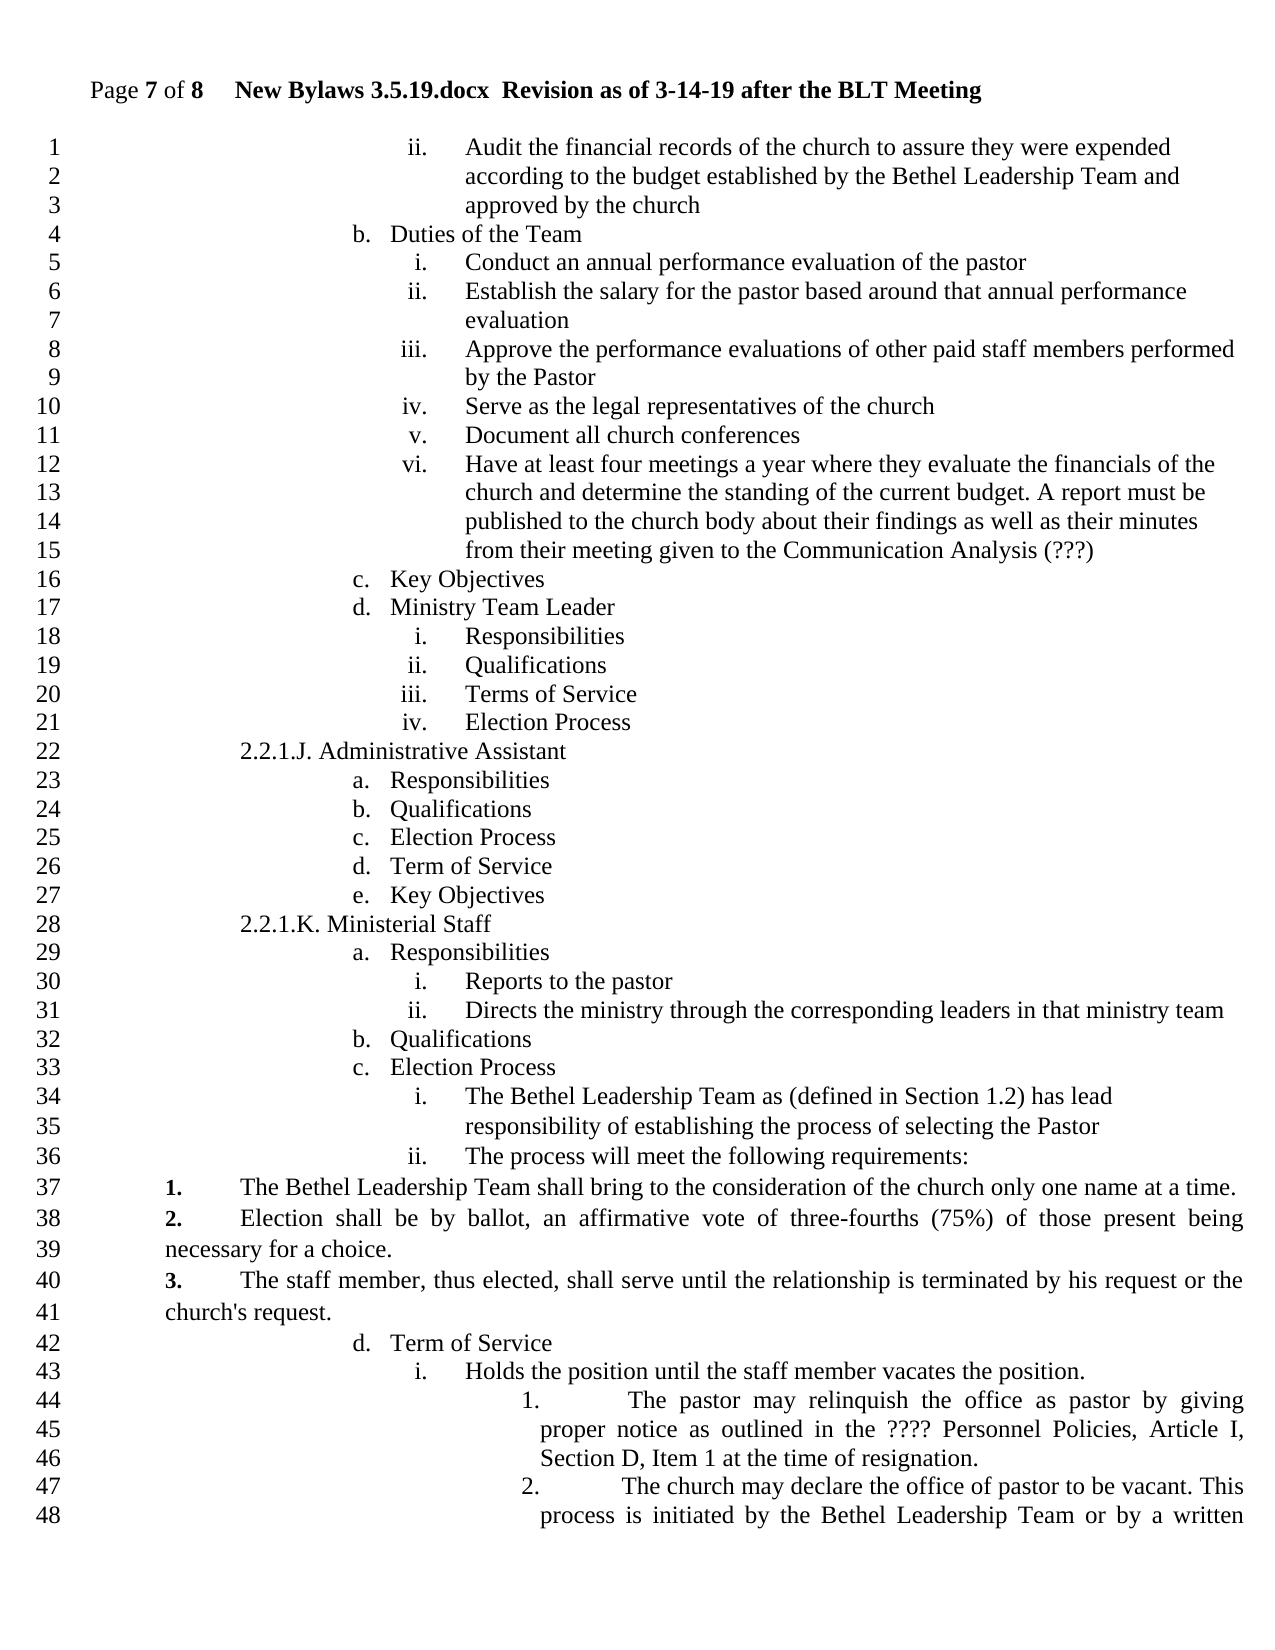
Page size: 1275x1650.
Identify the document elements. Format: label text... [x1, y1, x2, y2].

list The pastor may relinquish the office as pastor by giving proper notice as outlined in the ???? Personnel Policies, Article I, Section D, Item 1 at the time of resignation. [521, 1385, 1245, 1471]
list Duties of the Team [352, 219, 1245, 247]
list Reports to the pastor [427, 966, 1245, 995]
list The staff member, thus elected, shall serve until the relationship is terminated by his request or the church's request. [165, 1266, 1245, 1325]
list Document all church conferences [427, 420, 1245, 449]
text 2.2.1.K. Ministerial Staff [240, 909, 1245, 937]
list Directs the ministry through the corresponding leaders in that ministry team [427, 995, 1245, 1024]
list Key Objectives [352, 880, 1245, 909]
list The Bethel Leadership Team shall bring to the consideration of the church only one name at a time. [165, 1172, 1245, 1201]
list Conduct an annual performance evaluation of the pastor [427, 247, 1245, 276]
list Terms of Service [427, 679, 1245, 707]
list Election Process [427, 707, 1245, 736]
list Have at least four meetings a year where they evaluate the financials of the church and determine the standing of the current budget. A report must be published to the church body about their findings as well as their minutes from their meeting given to the Communication Analysis (???) [427, 449, 1245, 564]
list The Bethel Leadership Team as (defined in Section 1.2) has lead responsibility of establishing the process of selecting the Pastor [427, 1081, 1245, 1140]
list Qualifications [352, 794, 1245, 822]
list Audit the financial records of the church to assure they were expended according to the budget established by the Bethel Leadership Team and approved by the church [427, 132, 1245, 219]
list Election Process [352, 822, 1245, 851]
list Election Process [352, 1052, 1245, 1081]
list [521, 1471, 1245, 1529]
list Responsibilities [352, 937, 1245, 966]
list The process will meet the following requirements: [427, 1141, 1245, 1170]
text 2.2.1.J. Administrative Assistant [240, 736, 1245, 765]
list Ministry Team Leader [352, 592, 1245, 621]
list Qualifications [427, 650, 1245, 679]
list Holds the position until the staff member vacates the position. [427, 1356, 1245, 1385]
list Key Objectives [352, 564, 1245, 592]
list Qualifications [352, 1024, 1245, 1052]
list Approve the performance evaluations of other paid staff members performed by the Pastor [427, 334, 1245, 391]
list Term of Service [352, 851, 1245, 880]
list Term of Service [352, 1328, 1245, 1356]
list Serve as the legal representatives of the church [427, 391, 1245, 420]
list Responsibilities [427, 621, 1245, 650]
list Establish the salary for the pastor based around that annual performance evaluation [427, 276, 1245, 334]
list Responsibilities [352, 765, 1245, 794]
list Election shall be by ballot, an affirmative vote of three-fourths (75%) of those present being necessary for a choice. [165, 1203, 1245, 1263]
